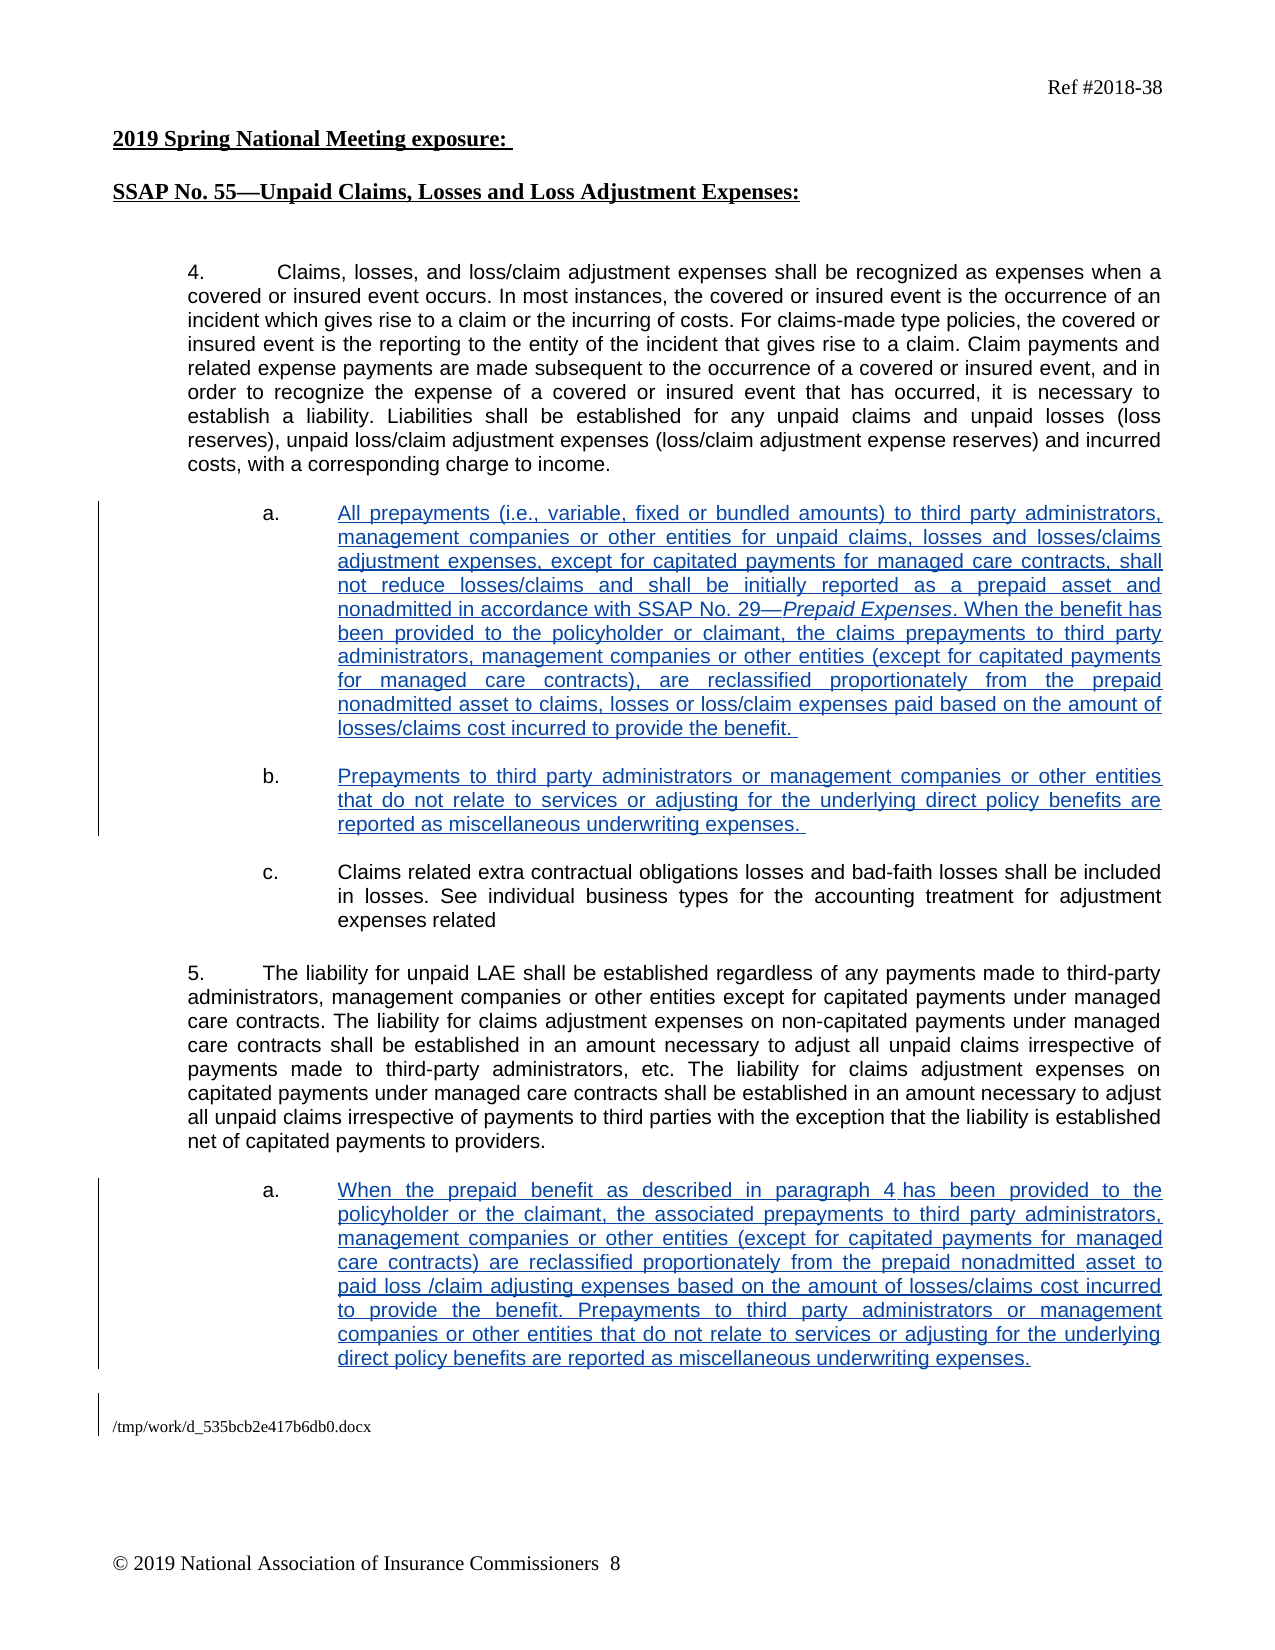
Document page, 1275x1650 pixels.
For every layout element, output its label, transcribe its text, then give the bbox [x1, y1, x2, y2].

text 2019 Spring National Meeting exposure: [112, 125, 1162, 152]
text 4. Claims, losses, and loss/claim adjustment expenses shall be recognized as expenses when a covered or insured event occurs. In most instances, the covered or insured event is the occurrence of an incident which gives rise to a claim or the incurring of costs. For claims-made type policies, the covered or insured event is the reporting to the entity of the incident that gives rise to a claim. Claim payments and related expense payments are made subsequent to the occurrence of a covered or insured event, and in order to recognize the expense of a covered or insured event that has occurred, it is necessary to establish a liability. Liabilities shall be established for any unpaid claims and unpaid losses (loss reserves), unpaid loss/claim adjustment expenses (loss/claim adjustment expense reserves) and incurred costs, with a corresponding charge to income. [187, 260, 1162, 476]
text a. [262, 1178, 1162, 1369]
text SSAP No. 55—Unpaid Claims, Losses and Loss Adjustment Expenses: [112, 178, 1162, 204]
text a. [262, 501, 1162, 740]
text b. [262, 764, 1162, 836]
text G:\FRS\DATA\Stat Acctg\3. National Meetings\A. National Meeting Materials\2019\Spring\NM Exposures\18-38 - Prepaid providers.docx [112, 1417, 1162, 1436]
text 5. The liability for unpaid LAE shall be established regardless of any payments made to third-party administrators, management companies or other entities except for capitated payments under managed care contracts. The liability for claims adjustment expenses on non-capitated payments under managed care contracts shall be established in an amount necessary to adjust all unpaid claims irrespective of payments made to third-party administrators, etc. The liability for claims adjustment expenses on capitated payments under managed care contracts shall be established in an amount necessary to adjust all unpaid claims irrespective of payments to third parties with the exception that the liability is established net of capitated payments to providers. [187, 961, 1162, 1153]
text c. Claims related extra contractual obligations losses and bad-faith losses shall be included in losses. See individual business types for the accounting treatment for adjustment expenses related [262, 860, 1162, 932]
